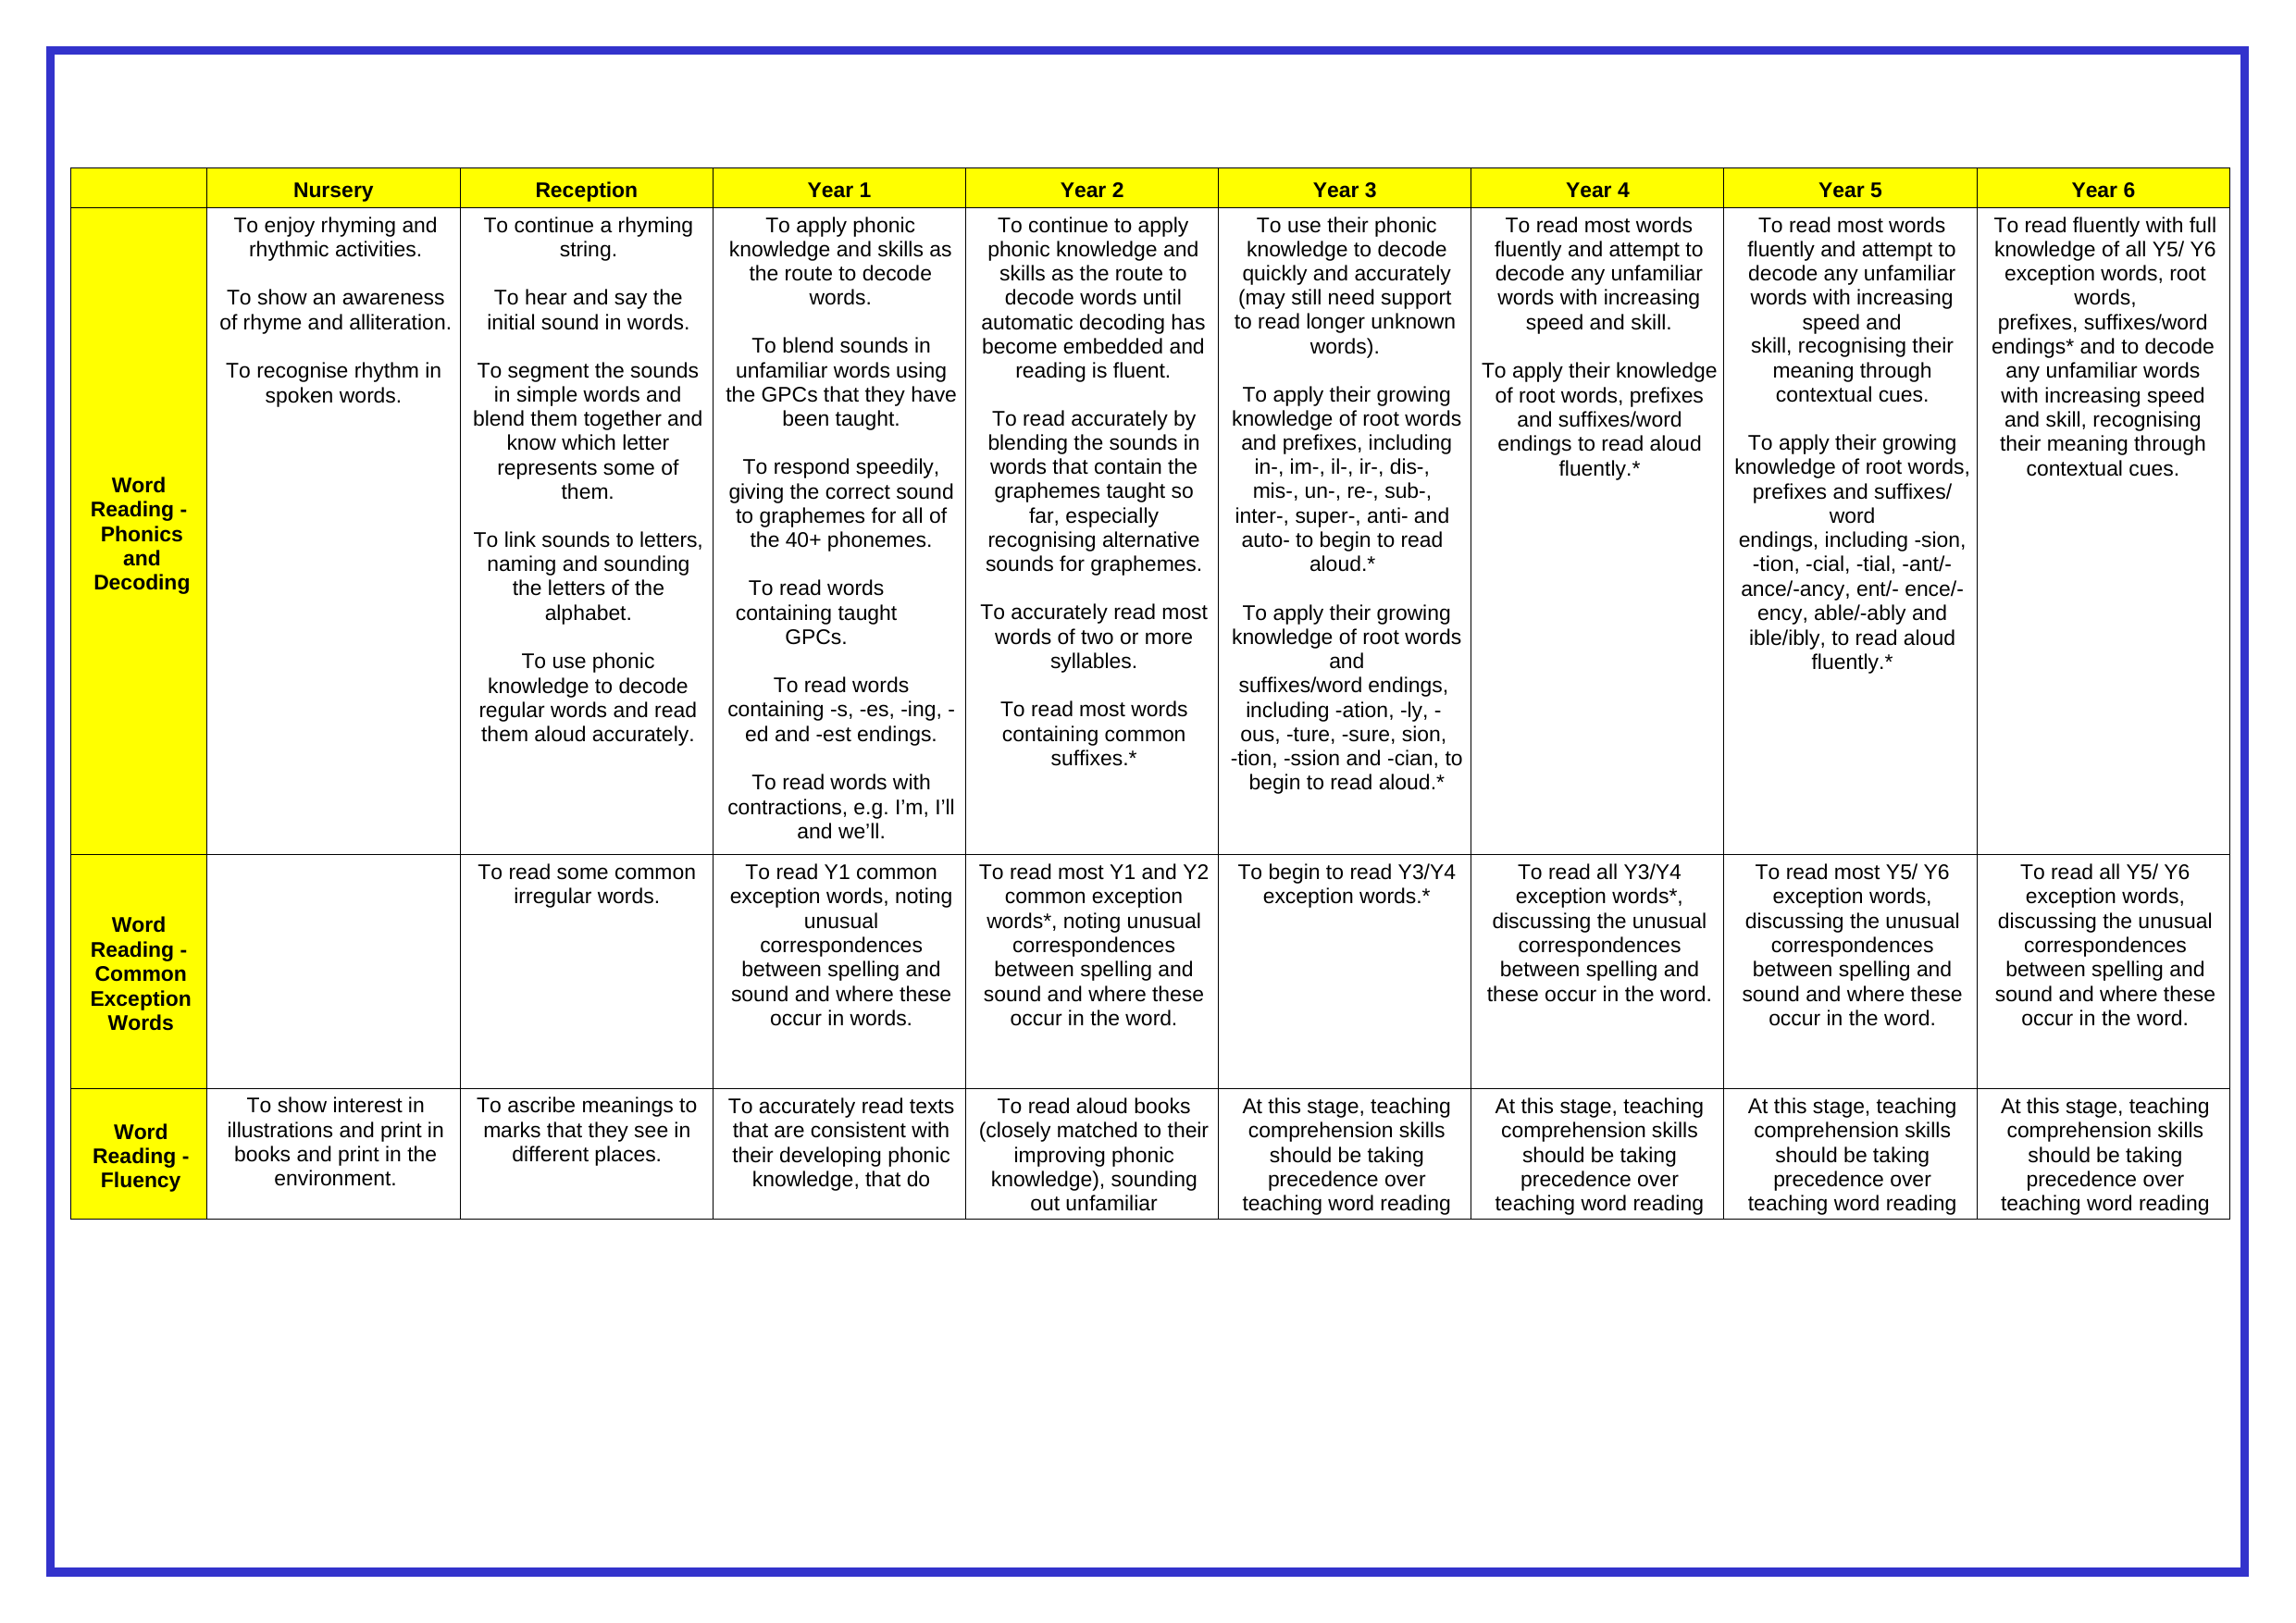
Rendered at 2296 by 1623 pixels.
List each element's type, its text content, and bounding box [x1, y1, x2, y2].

table_header Year 3 [1219, 168, 1471, 207]
table_cell [207, 855, 460, 1088]
table_cell To ascribe meanings to marks that they see in different places. [461, 1089, 713, 1219]
table_cell To read all Y3/Y4 exception words*, discussing the unusual correspondences between spelling and these occur in the word. [1471, 855, 1723, 1088]
table_cell To begin to read Y3/Y4 exception words.* [1219, 855, 1471, 1088]
table_cell To use their phonic knowledge to decode quickly and accurately (may still need support to read longer unknown words). To apply their growing knowledge of root words and prefixes, including in-, im-, il-, ir-, dis-, mis-, un-, re-, sub-, inter-, super-, anti- and auto- to begin to read aloud.* To apply their growing knowledge of root words and suffixes/word endings, including -ation, -ly, -ous, -ture, -sure, sion, -tion, -ssion and -cian, to begin to read aloud.* [1219, 208, 1471, 854]
table_cell At this stage, teaching comprehension skills should be taking precedence over teaching word reading [1724, 1089, 1977, 1219]
table_cell To read aloud books (closely matched to their improving phonic knowledge), sounding out unfamiliar [966, 1089, 1218, 1219]
table_cell To read most words fluently and attempt to decode any unfamiliar words with increasing speed and skill. To apply their knowledge of root words, prefixes and suffixes/word endings to read aloud fluently.* [1471, 208, 1723, 854]
table_cell Word Reading - Phonics and Decoding [71, 208, 206, 854]
table_cell To read fluently with full knowledge of all Y5/ Y6 exception words, root words, prefixes, suffixes/word endings* and to decode any unfamiliar words with increasing speed and skill, recognising their meaning through contextual cues. [1978, 208, 2229, 854]
table_header Nursery [207, 168, 460, 207]
table_header [71, 168, 206, 207]
table_cell To read most words fluently and attempt to decode any unfamiliar words with increasing speed and skill, recognising their meaning through contextual cues. To apply their growing knowledge of root words, prefixes and suffixes/ word endings, including -sion, -tion, -cial, -tial, -ant/-ance/-ancy, ent/- ence/-ency, able/-ably and ible/ibly, to read aloud fluently.* [1724, 208, 1977, 854]
table_header Year 1 [714, 168, 965, 207]
table_cell Word Reading - Fluency [71, 1089, 206, 1219]
table_cell To read Y1 common exception words, noting unusual correspondences between spelling and sound and where these occur in words. [714, 855, 965, 1088]
table_cell At this stage, teaching comprehension skills should be taking precedence over teaching word reading [1978, 1089, 2229, 1219]
table_cell To show interest in illustrations and print in books and print in the environment. [207, 1089, 460, 1219]
table_header Year 5 [1724, 168, 1977, 207]
table_header Year 2 [966, 168, 1218, 207]
table_cell To enjoy rhyming and rhythmic activities. To show an awareness of rhyme and alliteration. To recognise rhythm in spoken words. [207, 208, 460, 854]
table_cell To apply phonic knowledge and skills as the route to decode words. To blend sounds in unfamiliar words using the GPCs that they have been taught. To respond speedily, giving the correct sound to graphemes for all of the 40+ phonemes. To read words containing taught GPCs. To read words containing -s, -es, -ing, -ed and -est endings. To read words with contractions, e.g. I’m, I’ll and we’ll. [714, 208, 965, 854]
table_cell Word Reading - Common Exception Words [71, 855, 206, 1088]
table_header Reception [461, 168, 713, 207]
table_cell To accurately read texts that are consistent with their developing phonic knowledge, that do [714, 1089, 965, 1219]
table_cell To read all Y5/ Y6 exception words, discussing the unusual correspondences between spelling and sound and where these occur in the word. [1978, 855, 2229, 1088]
table_cell To read some common irregular words. [461, 855, 713, 1088]
table_cell To read most Y1 and Y2 common exception words*, noting unusual correspondences between spelling and sound and where these occur in the word. [966, 855, 1218, 1088]
table_cell To continue a rhyming string. To hear and say the initial sound in words. To segment the sounds in simple words and blend them together and know which letter represents some of them. To link sounds to letters, naming and sounding the letters of the alphabet. To use phonic knowledge to decode regular words and read them aloud accurately. [461, 208, 713, 854]
table_header Year 6 [1978, 168, 2229, 207]
table_cell To read most Y5/ Y6 exception words, discussing the unusual correspondences between spelling and sound and where these occur in the word. [1724, 855, 1977, 1088]
table_cell At this stage, teaching comprehension skills should be taking precedence over teaching word reading [1471, 1089, 1723, 1219]
table_cell At this stage, teaching comprehension skills should be taking precedence over teaching word reading [1219, 1089, 1471, 1219]
table_cell To continue to apply phonic knowledge and skills as the route to decode words until automatic decoding has become embedded and reading is fluent. To read accurately by blending the sounds in words that contain the graphemes taught so far, especially recognising alternative sounds for graphemes. To accurately read most words of two or more syllables. To read most words containing common suffixes.* [966, 208, 1218, 854]
table_header Year 4 [1471, 168, 1723, 207]
